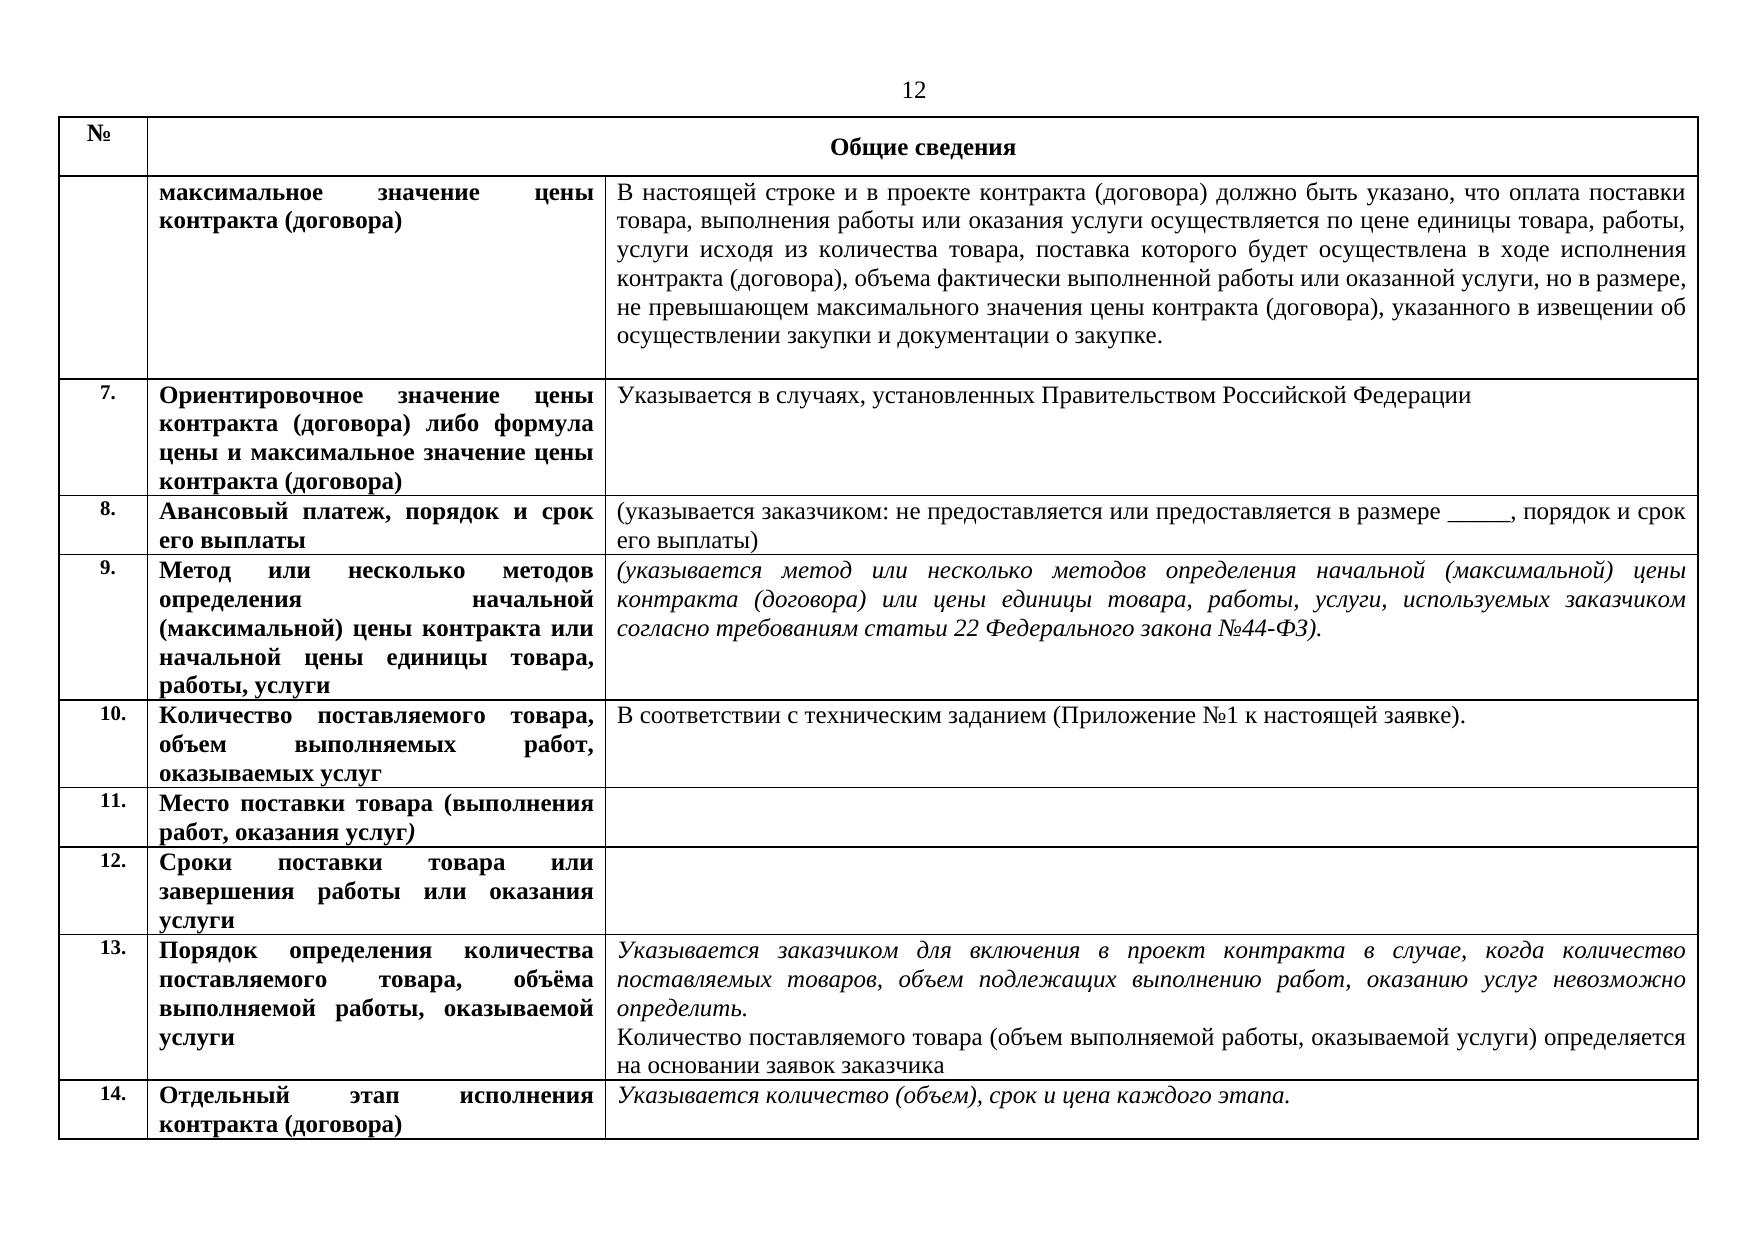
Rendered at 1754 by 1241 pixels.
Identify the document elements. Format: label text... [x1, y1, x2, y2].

table_cell [60, 555, 147, 699]
table_header Общие сведения [148, 118, 1697, 175]
table_cell [60, 496, 147, 554]
table_cell [60, 1081, 147, 1138]
table_cell Указывается заказчиком для включения в проект контракта в случае, когда количество поставляемых товаров, объем подлежащих выполнению работ, оказанию услуг невозможно определить. Количество поставляемого товара (объем выполняемой работы, оказываемой услуги) определяется на основании заявок заказчика [606, 935, 1697, 1079]
table_cell Количество поставляемого товара, объем выполняемых работ, оказываемых услуг [148, 701, 605, 787]
table_header №№п [60, 118, 147, 175]
table_cell [60, 177, 147, 378]
table_cell Ориентировочное значение цены контракта (договора) либо формула цены и максимальное значение цены контракта (договора) [148, 380, 605, 495]
table_cell [60, 701, 147, 787]
table_cell Порядок определения количества поставляемого товара, объёма выполняемой работы, оказываемой услуги [148, 935, 605, 1079]
table_cell [60, 380, 147, 495]
table_cell [606, 848, 1697, 934]
table_cell (указывается заказчиком: не предоставляется или предоставляется в размере _____, порядок и срок его выплаты) [606, 496, 1697, 554]
table_cell [60, 848, 147, 934]
table_cell [60, 788, 147, 846]
table_cell Отдельный этап исполнения контракта (договора) [148, 1081, 605, 1138]
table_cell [606, 177, 1697, 378]
table_cell Сроки поставки товара или завершения работы или оказания услуги [148, 848, 605, 934]
table_cell (указывается метод или несколько методов определения начальной (максимальной) цены контракта (договора) или цены единицы товара, работы, услуги, используемых заказчиком согласно требованиям статьи 22 Федерального закона №44-ФЗ). [606, 555, 1697, 699]
table_cell Метод или несколько методов определения начальной (максимальной) цены контракта или начальной цены единицы товара, работы, услуги [148, 555, 605, 699]
table_cell Место поставки товара (выполнения работ, оказания услуг) [148, 788, 605, 846]
table_cell [606, 788, 1697, 846]
table_cell Указывается в случаях, установленных Правительством Российской Федерации [606, 380, 1697, 495]
table_cell В соответствии с техническим заданием (Приложение №1 к настоящей заявке). [606, 701, 1697, 787]
table_cell [60, 935, 147, 1079]
table_cell Указывается количество (объем), срок и цена каждого этапа. [606, 1081, 1697, 1138]
table_cell Авансовый платеж, порядок и срок его выплаты [148, 496, 605, 554]
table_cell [148, 177, 605, 378]
